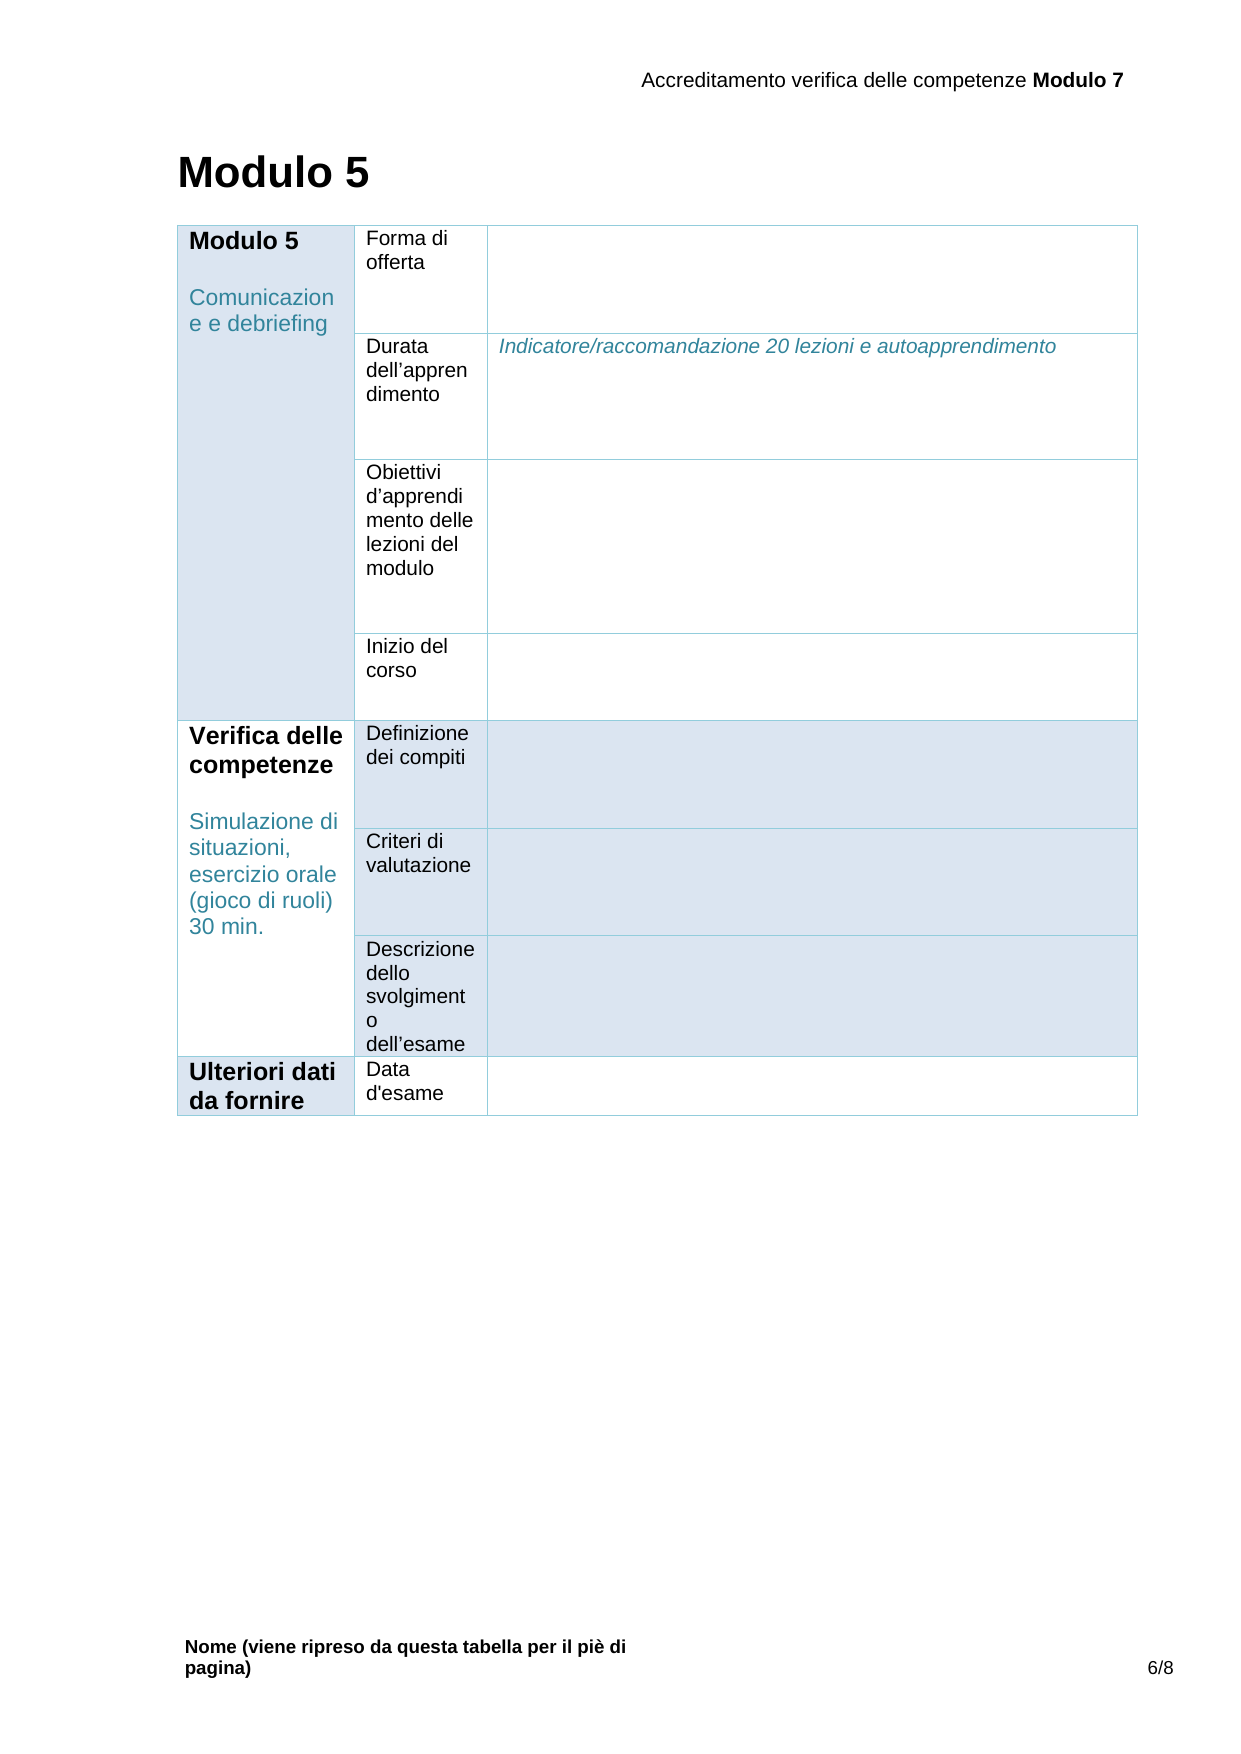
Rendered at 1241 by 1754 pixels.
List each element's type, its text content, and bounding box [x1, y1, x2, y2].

table_header Forma di offerta [355, 226, 487, 332]
table_cell Obiettivi d’apprendimento delle lezioni del modulo [355, 460, 487, 632]
table_cell Descrizione dello svolgimento dell’esame [355, 936, 487, 1056]
table_cell Inizio del corso [355, 634, 487, 720]
table_cell [488, 936, 1137, 1056]
table_header [488, 226, 1137, 332]
table_cell [488, 634, 1137, 720]
table_cell [488, 829, 1137, 935]
table_header Modulo 5 Comunicazione e debriefing [178, 226, 354, 720]
table_cell [488, 1057, 1137, 1115]
table_cell [488, 721, 1137, 828]
table_cell Indicatore/raccomandazione 20 lezioni e autoapprendimento [488, 334, 1137, 458]
table_cell Durata dell’apprendimento [355, 334, 487, 458]
table_cell Data d'esame [355, 1057, 487, 1115]
table_cell Definizione dei compiti [355, 721, 487, 828]
table_cell Ulteriori dati da fornire [178, 1057, 354, 1115]
table_cell [488, 460, 1137, 632]
table_cell Verifica delle competenze Simulazione di situazioni, esercizio orale (gioco di ruoli) 30 min. [178, 721, 354, 1056]
title Modulo 5 [177, 148, 1122, 198]
table_cell Criteri di valutazione [355, 829, 487, 935]
